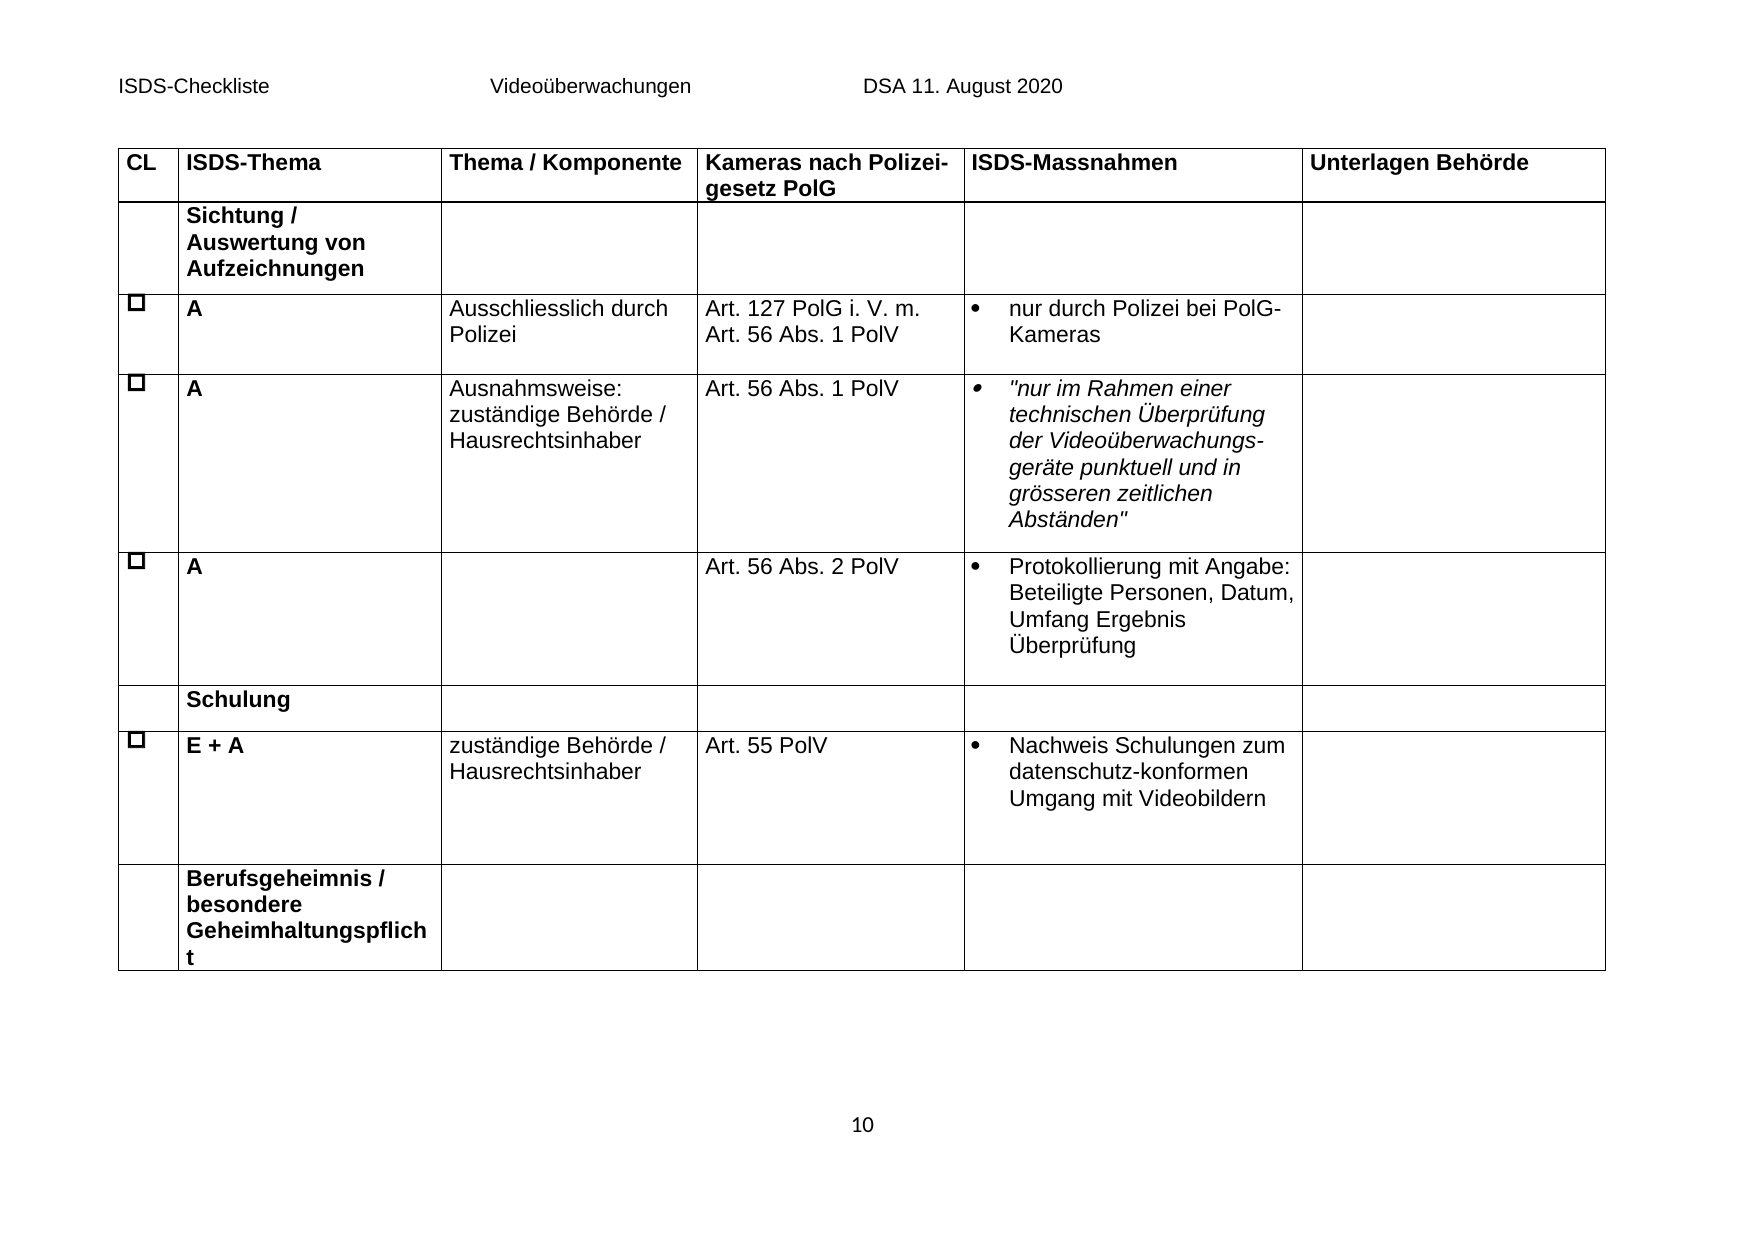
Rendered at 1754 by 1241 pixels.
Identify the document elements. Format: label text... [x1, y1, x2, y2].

table_cell [1303, 375, 1605, 552]
table_header CL [119, 149, 178, 201]
table_cell [1303, 203, 1605, 293]
table_header Thema / Komponente [442, 149, 697, 201]
table_cell [119, 732, 178, 863]
table_cell [119, 375, 178, 552]
table_cell [119, 295, 178, 374]
table_cell [965, 865, 1302, 970]
table_cell [1303, 686, 1605, 731]
table_cell [965, 203, 1302, 293]
table_cell [1303, 865, 1605, 970]
table_cell A [179, 553, 441, 684]
table_cell [442, 553, 697, 684]
table_cell [119, 686, 178, 731]
table_cell Nachweis Schulungen zum datenschutz-konformen Umgang mit Videobildern [965, 732, 1302, 863]
table_cell "nur im Rahmen einer technischen Überprüfung der Videoüberwachungs-geräte punktuell und in grösseren zeitlichen Abständen" [965, 375, 1302, 552]
table_cell [1303, 295, 1605, 374]
table_cell A [179, 375, 441, 552]
table_cell [698, 686, 964, 731]
table_cell [1303, 553, 1605, 684]
table_cell zuständige Behörde / Hausrechtsinhaber [442, 732, 697, 863]
table_cell [119, 553, 178, 684]
table_cell A [179, 295, 441, 374]
table_cell [698, 203, 964, 293]
table_cell [698, 865, 964, 970]
table_cell [1303, 732, 1605, 863]
table_cell [965, 686, 1302, 731]
table_cell Berufsgeheimnis / besondere Geheimhaltungspflicht [179, 865, 441, 970]
table_cell E + A [179, 732, 441, 863]
table_cell [442, 686, 697, 731]
table_cell [442, 203, 697, 293]
table_cell Art. 55 PolV [698, 732, 964, 863]
table_cell Art. 56 Abs. 1 PolV [698, 375, 964, 552]
table_cell Art. 56 Abs. 2 PolV [698, 553, 964, 684]
table_cell Sichtung / Auswertung von Aufzeichnungen [179, 203, 441, 293]
table_cell [442, 865, 697, 970]
table_cell Ausschliesslich durch Polizei [442, 295, 697, 374]
table_cell Ausnahmsweise: zuständige Behörde / Hausrechtsinhaber [442, 375, 697, 552]
table_header ISDS-Massnahmen [965, 149, 1302, 201]
table_cell nur durch Polizei bei PolG-Kameras [965, 295, 1302, 374]
table_cell Art. 127 PolG i. V. m. Art. 56 Abs. 1 PolV [698, 295, 964, 374]
table_header ISDS-Thema [179, 149, 441, 201]
table_cell [119, 865, 178, 970]
table_header Kameras nach Polizei-gesetz PolG [698, 149, 964, 201]
table_cell [119, 203, 178, 293]
table_header Unterlagen Behörde [1303, 149, 1605, 201]
table_cell Schulung [179, 686, 441, 731]
table_cell Protokollierung mit Angabe: Beteiligte Personen, Datum, Umfang Ergebnis Überprüfung [965, 553, 1302, 684]
